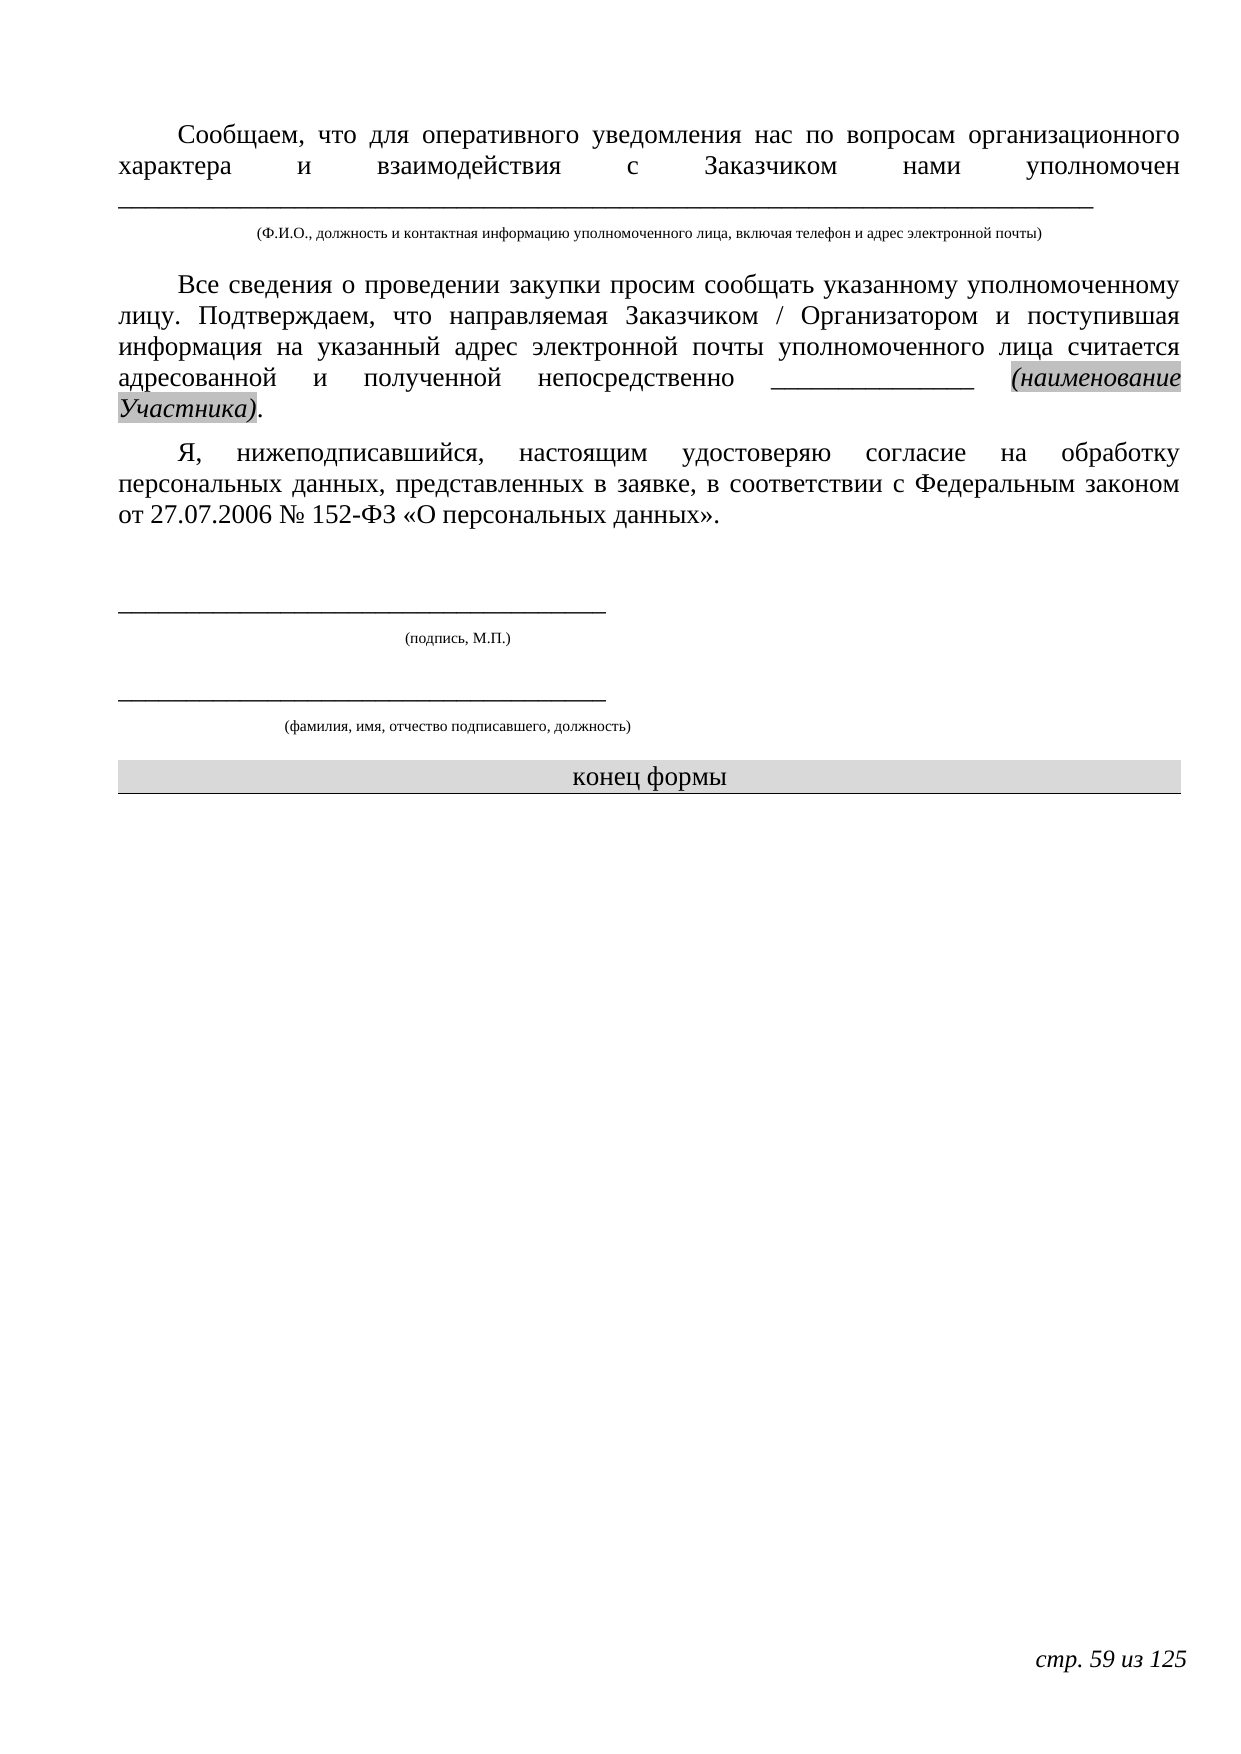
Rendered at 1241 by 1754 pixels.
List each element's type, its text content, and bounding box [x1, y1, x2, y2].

text конец формы [118, 760, 1181, 793]
text (подпись, М.П.) [118, 629, 797, 660]
text Все сведения о проведении закупки просим сообщать указанному уполномоченному лицу. Подтверждаем, что направляемая Заказчиком / Организатором и поступившая информация на указанный адрес электронной почты уполномоченного лица считается адресованной и полученной непосредственно _______________ (наименование Участника). [118, 268, 1181, 423]
text ____________________________________ [118, 586, 1181, 617]
text ____________________________________ [118, 673, 1181, 704]
text Я, нижеподписавшийся, настоящим удостоверяю согласие на обработку персональных данных, представленных в заявке, в соответствии с Федеральным законом от 27.07.2006 № 152-ФЗ «О персональных данных». [118, 436, 1181, 529]
text Сообщаем, что для оперативного уведомления нас по вопросам организационного характера и взаимодействия с Заказчиком нами уполномочен ________________________________________________________________________ [118, 118, 1181, 212]
text (фамилия, имя, отчество подписавшего, должность) [118, 716, 797, 748]
text (Ф.И.О., должность и контактная информацию уполномоченного лица, включая телефон и адрес электронной почты) [118, 224, 1181, 255]
